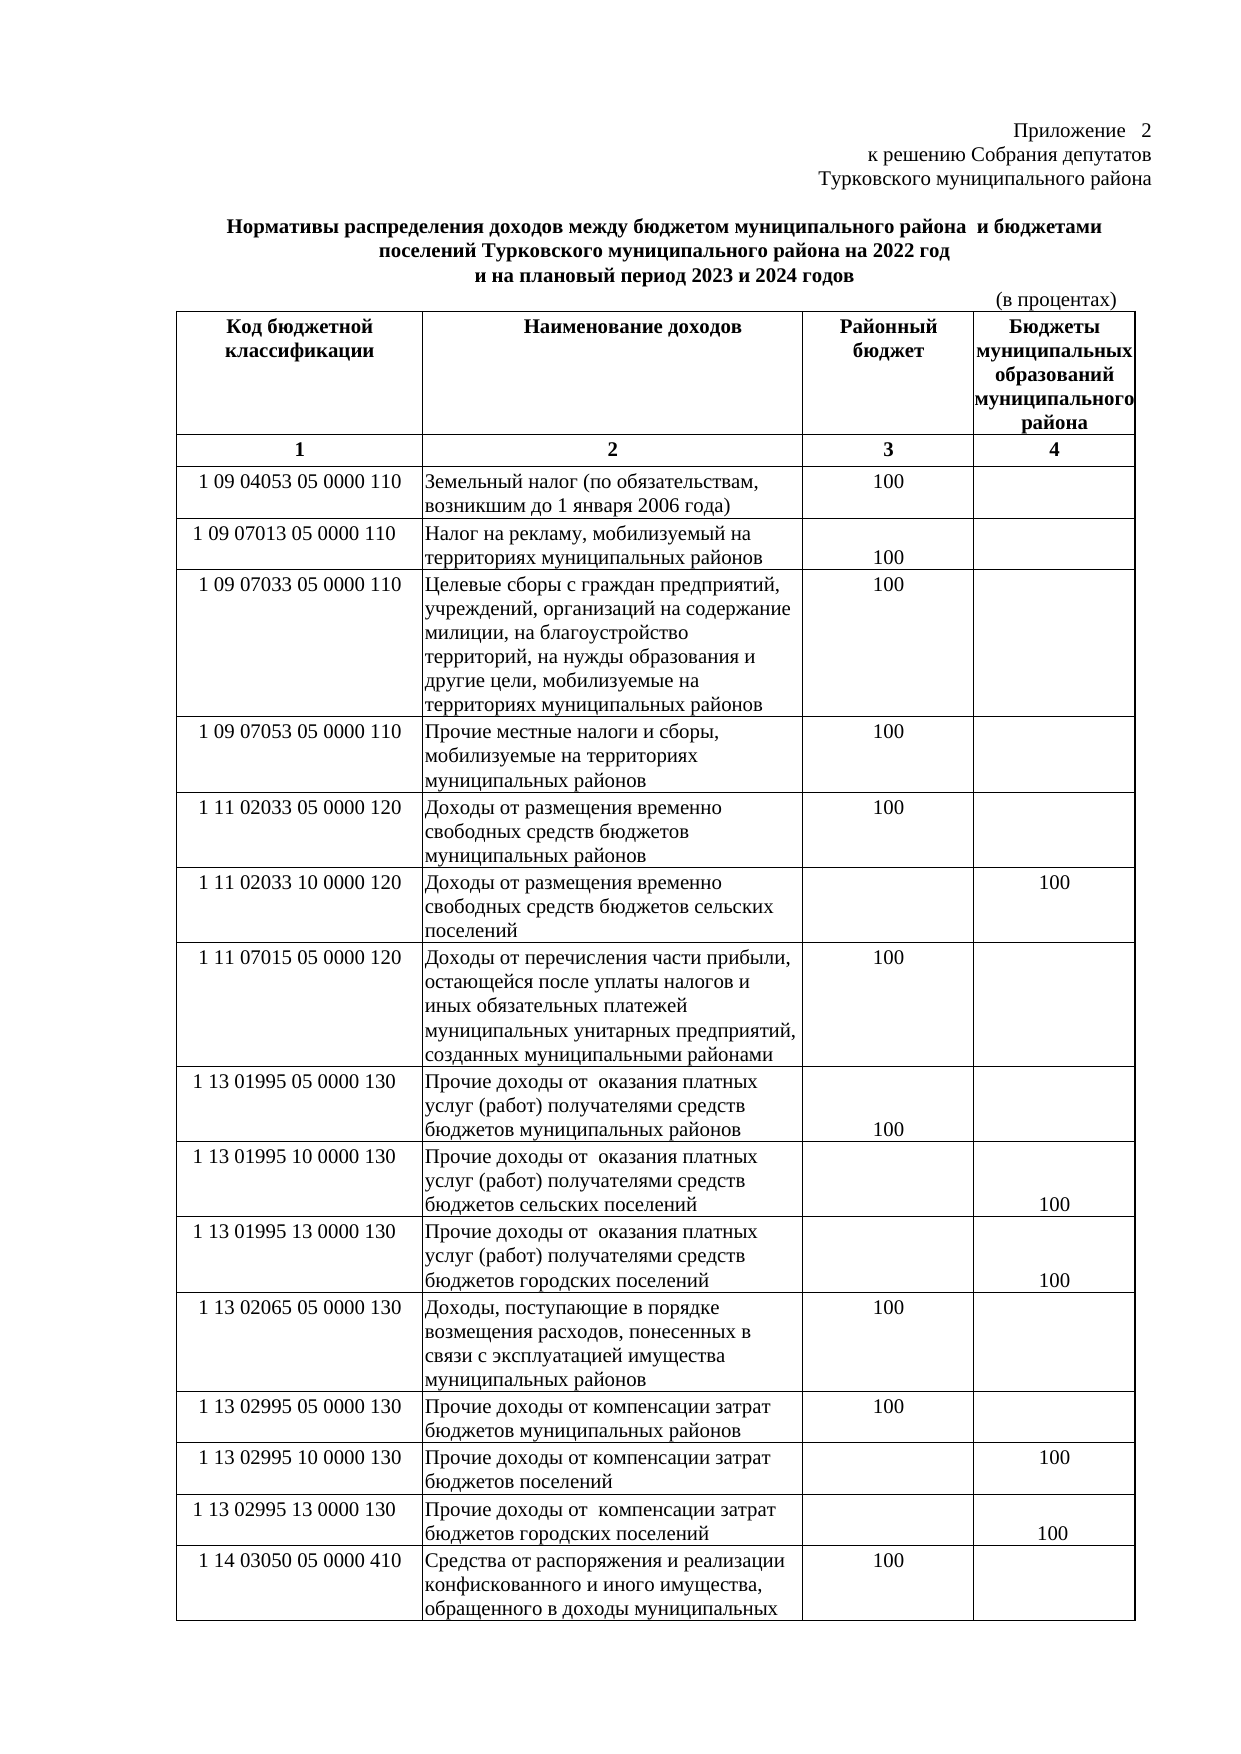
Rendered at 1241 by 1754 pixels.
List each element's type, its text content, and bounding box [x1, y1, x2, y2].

table_cell 100 [803, 793, 973, 867]
table_cell Доходы от перечисления части прибыли, остающейся после уплаты налогов и иных обязательных платежей муниципальных унитарных предприятий, созданных муниципальными районами [423, 943, 802, 1066]
table_cell 100 [974, 1217, 1134, 1292]
table_cell 1 13 02065 05 0000 130 [177, 1293, 422, 1391]
table_cell [803, 1495, 973, 1545]
table_cell 1 09 07053 05 0000 110 [177, 717, 422, 792]
text и на плановый период 2023 и 2024 годов [177, 262, 1152, 287]
table_cell 100 [803, 1293, 973, 1391]
table_cell 1 13 01995 05 0000 130 [177, 1067, 422, 1141]
table_cell 100 [803, 1067, 973, 1141]
table_header Наименование доходов [423, 312, 802, 434]
table_cell [803, 1142, 973, 1216]
text (в процентах) [177, 287, 1152, 311]
table_cell 100 [974, 868, 1134, 942]
table_cell Прочие доходы от оказания платных услуг (работ) получателями средств бюджетов городских поселений [423, 1217, 802, 1292]
table_cell 100 [974, 1495, 1134, 1545]
table_cell Целевые сборы с граждан предприятий, учреждений, организаций на содержание милиции, на благоустройство территорий, на нужды образования и другие цели, мобилизуемые на территориях муниципальных районов [423, 570, 802, 716]
table_cell 2 [423, 435, 802, 466]
table_cell 1 [177, 435, 422, 466]
table_cell 1 13 01995 10 0000 130 [177, 1142, 422, 1216]
table_cell Прочие доходы от компенсации затрат бюджетов городских поселений [423, 1495, 802, 1545]
table_cell [974, 1293, 1134, 1391]
text к решению Собрания депутатов [177, 142, 1152, 166]
table_cell 1 09 04053 05 0000 110 [177, 467, 422, 517]
table_cell [974, 467, 1134, 517]
table_cell Прочие доходы от компенсации затрат бюджетов поселений [423, 1443, 802, 1493]
table_cell Прочие доходы от компенсации затрат бюджетов муниципальных районов [423, 1392, 802, 1442]
text Приложение 2 [177, 118, 1152, 142]
table_cell Прочие местные налоги и сборы, мобилизуемые на территориях муниципальных районов [423, 717, 802, 792]
table_cell Доходы от размещения временно свободных средств бюджетов сельских поселений [423, 868, 802, 942]
table_cell 1 11 07015 05 0000 120 [177, 943, 422, 1066]
table_cell 1 13 02995 05 0000 130 [177, 1392, 422, 1442]
table_cell 100 [803, 467, 973, 517]
table_cell 100 [803, 1546, 973, 1620]
table_cell 1 13 02995 10 0000 130 [177, 1443, 422, 1493]
table_cell [974, 570, 1134, 716]
table_cell 1 09 07033 05 0000 110 [177, 570, 422, 716]
table_cell [803, 1443, 973, 1493]
table_cell Прочие доходы от оказания платных услуг (работ) получателями средств бюджетов муниципальных районов [423, 1067, 802, 1141]
table_cell [974, 519, 1134, 569]
table_cell 3 [803, 435, 973, 466]
table_cell 100 [803, 519, 973, 569]
table_cell 100 [803, 570, 973, 716]
table_cell 100 [803, 717, 973, 792]
table_cell [974, 1546, 1134, 1620]
table_cell Налог на рекламу, мобилизуемый на территориях муниципальных районов [423, 519, 802, 569]
table_cell 100 [803, 943, 973, 1066]
table_cell 1 09 07013 05 0000 110 [177, 519, 422, 569]
table_cell [803, 868, 973, 942]
table_cell 1 13 01995 13 0000 130 [177, 1217, 422, 1292]
table_cell 1 13 02995 13 0000 130 [177, 1495, 422, 1545]
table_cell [423, 1546, 802, 1620]
table_cell 100 [974, 1142, 1134, 1216]
text Турковского муниципального района [177, 166, 1152, 190]
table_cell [177, 1546, 422, 1620]
table_cell 100 [803, 1392, 973, 1442]
table_cell 100 [974, 1443, 1134, 1493]
table_cell [803, 1217, 973, 1292]
table_cell [974, 1392, 1134, 1442]
table_cell [974, 717, 1134, 792]
table_cell [974, 943, 1134, 1066]
table_cell 1 11 02033 05 0000 120 [177, 793, 422, 867]
table_header Код бюджетной классификации [177, 312, 422, 434]
table_cell [974, 1067, 1134, 1141]
table_cell [974, 793, 1134, 867]
table_header Бюджеты муниципальных образований муниципального района [974, 312, 1134, 434]
table_cell Прочие доходы от оказания платных услуг (работ) получателями средств бюджетов сельских поселений [423, 1142, 802, 1216]
table_cell Земельный налог (по обязательствам, возникшим до 1 января 2006 года) [423, 467, 802, 517]
table_cell Доходы от размещения временно свободных средств бюджетов муниципальных районов [423, 793, 802, 867]
text Нормативы распределения доходов между бюджетом муниципального района и бюджетами поселений Турковского муниципального района на 2022 год [177, 214, 1152, 262]
table_cell 1 11 02033 10 0000 120 [177, 868, 422, 942]
table_header Районный бюджет [803, 312, 973, 434]
table_cell Доходы, поступающие в порядке возмещения расходов, понесенных в связи с эксплуатацией имущества муниципальных районов [423, 1293, 802, 1391]
table_cell 4 [974, 435, 1134, 466]
